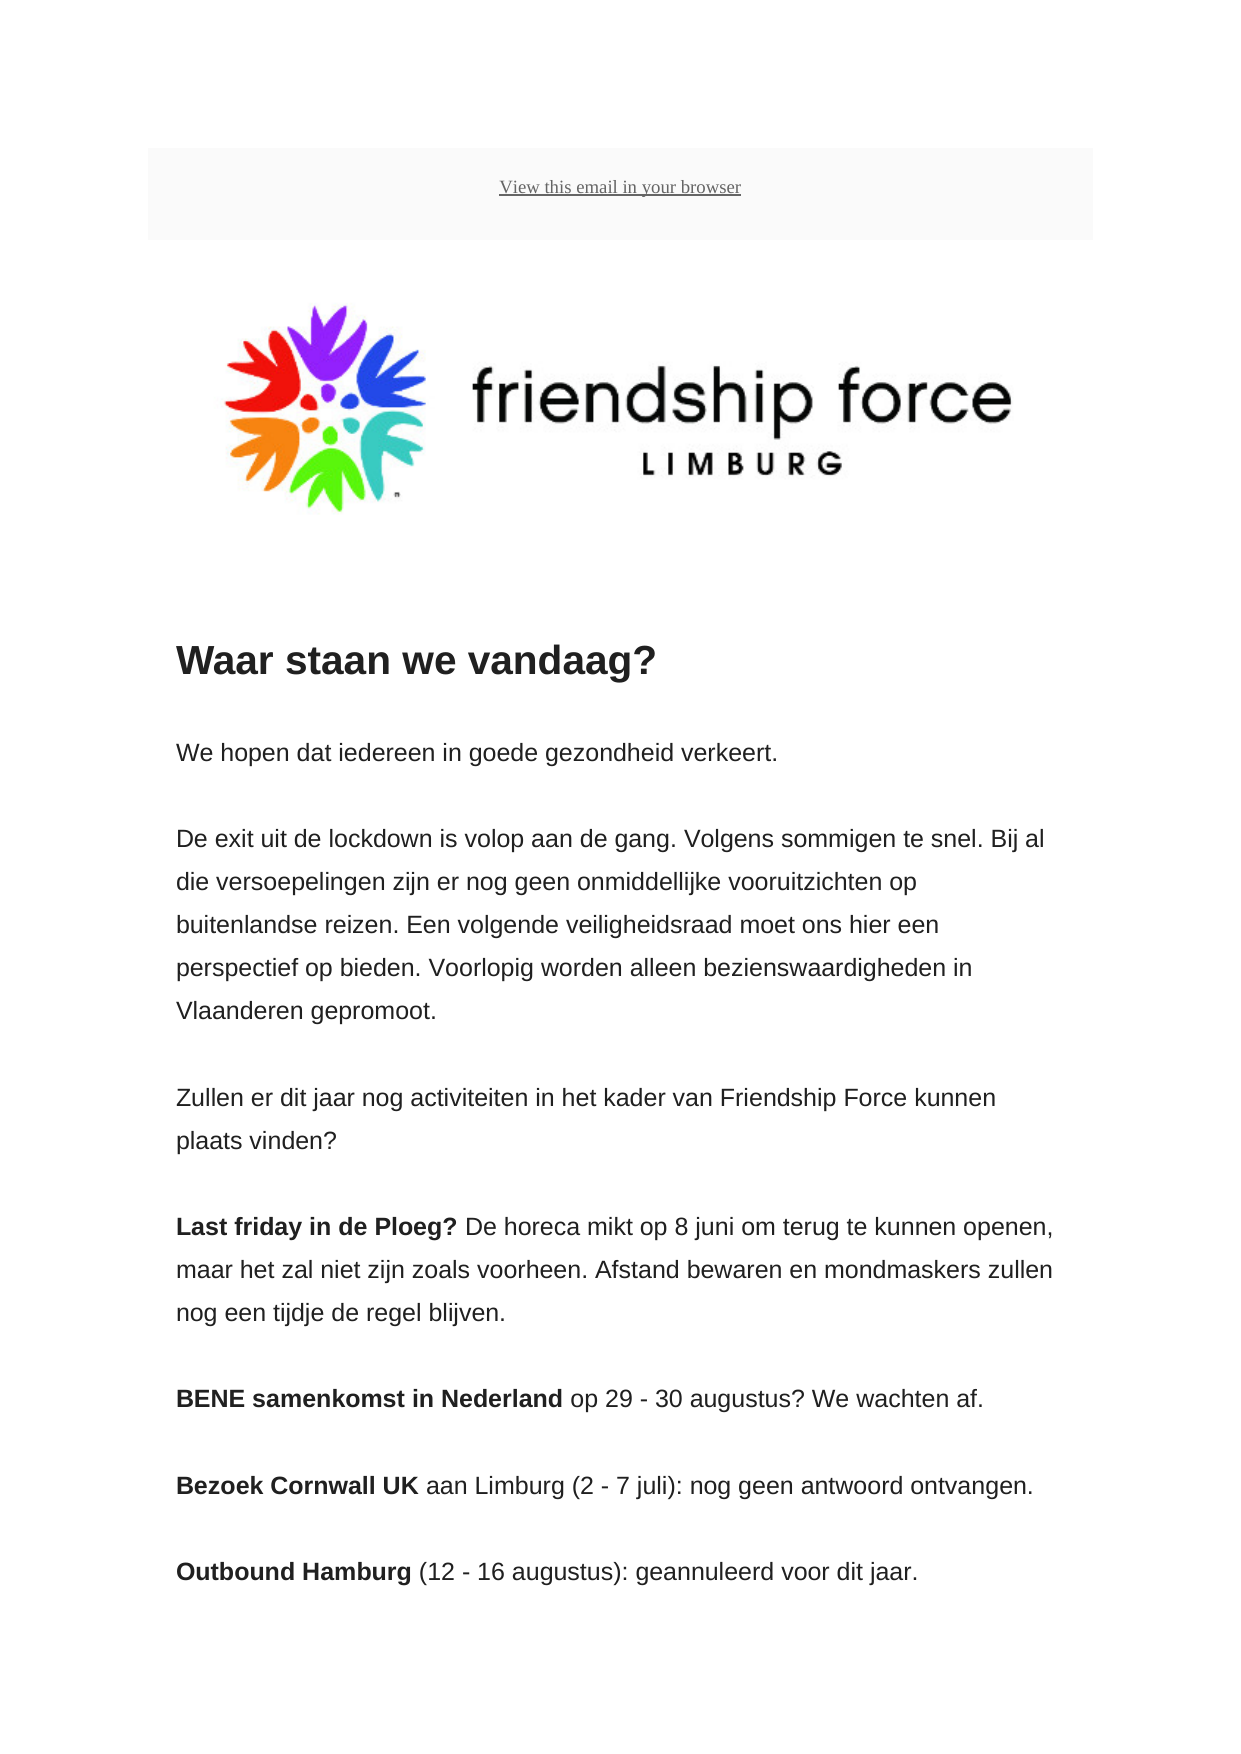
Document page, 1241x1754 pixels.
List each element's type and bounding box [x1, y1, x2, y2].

picture [179, 268, 1061, 550]
table_header [148, 148, 1093, 240]
table_cell [148, 240, 1093, 1600]
